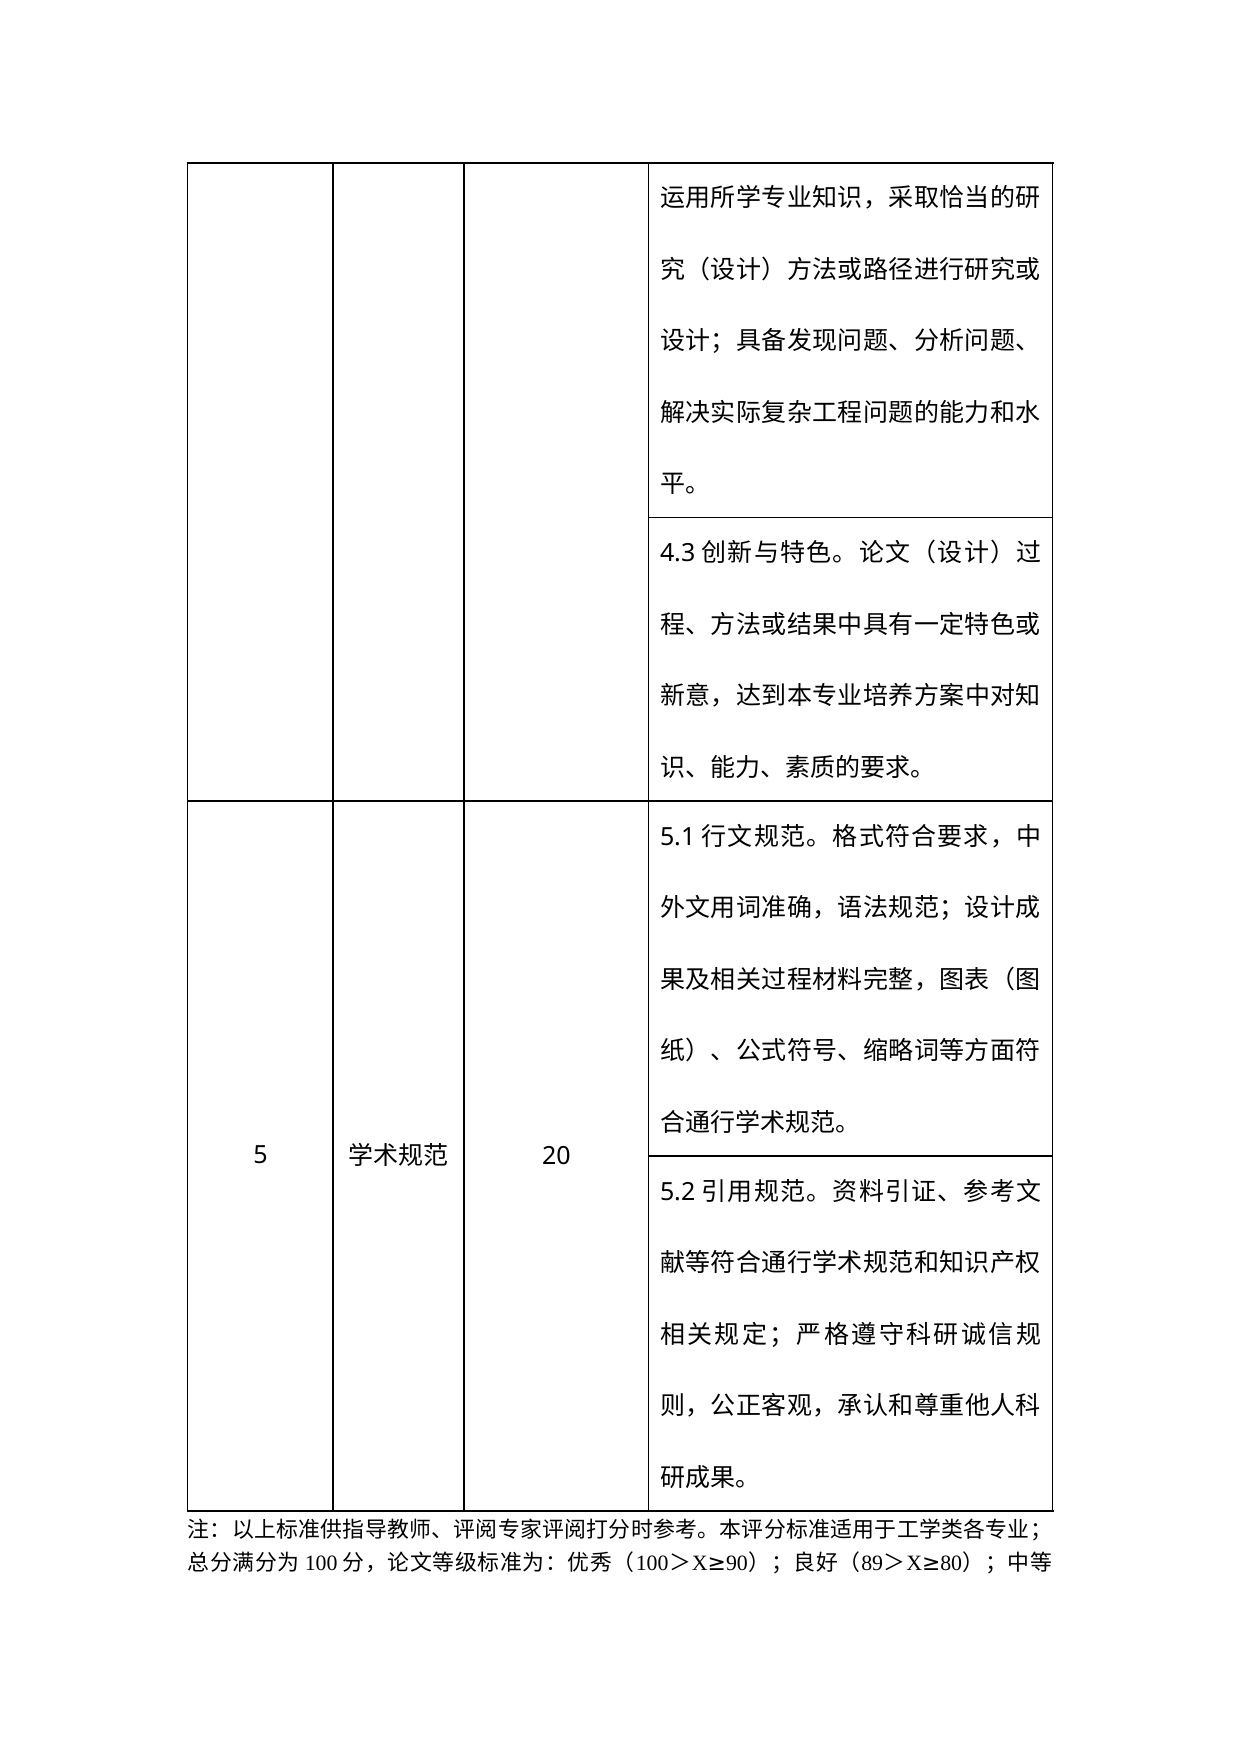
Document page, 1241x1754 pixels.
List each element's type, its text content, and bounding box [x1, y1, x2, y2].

table_cell 5.1行文规范。格式符合要求，中外文用词准确，语法规范；设计成果及相关过程材料完整，图表（图纸）、公式符号、缩略词等方面符合通行学术规范。 [649, 802, 1052, 1155]
table_cell 20 [465, 802, 648, 1510]
table_cell 学术规范 [334, 802, 463, 1510]
table_cell 4.3创新与特色。论文（设计）过程、方法或结果中具有一定特色或新意，达到本专业培养方案中对知识、能力、素质的要求。 [649, 518, 1052, 800]
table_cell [649, 164, 1052, 517]
table_cell 5.2引用规范。资料引证、参考文献等符合通行学术规范和知识产权相关规定；严格遵守科研诚信规则，公正客观，承认和尊重他人科研成果。 [649, 1157, 1052, 1510]
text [187, 1512, 1053, 1577]
table_cell 5 [188, 802, 332, 1510]
